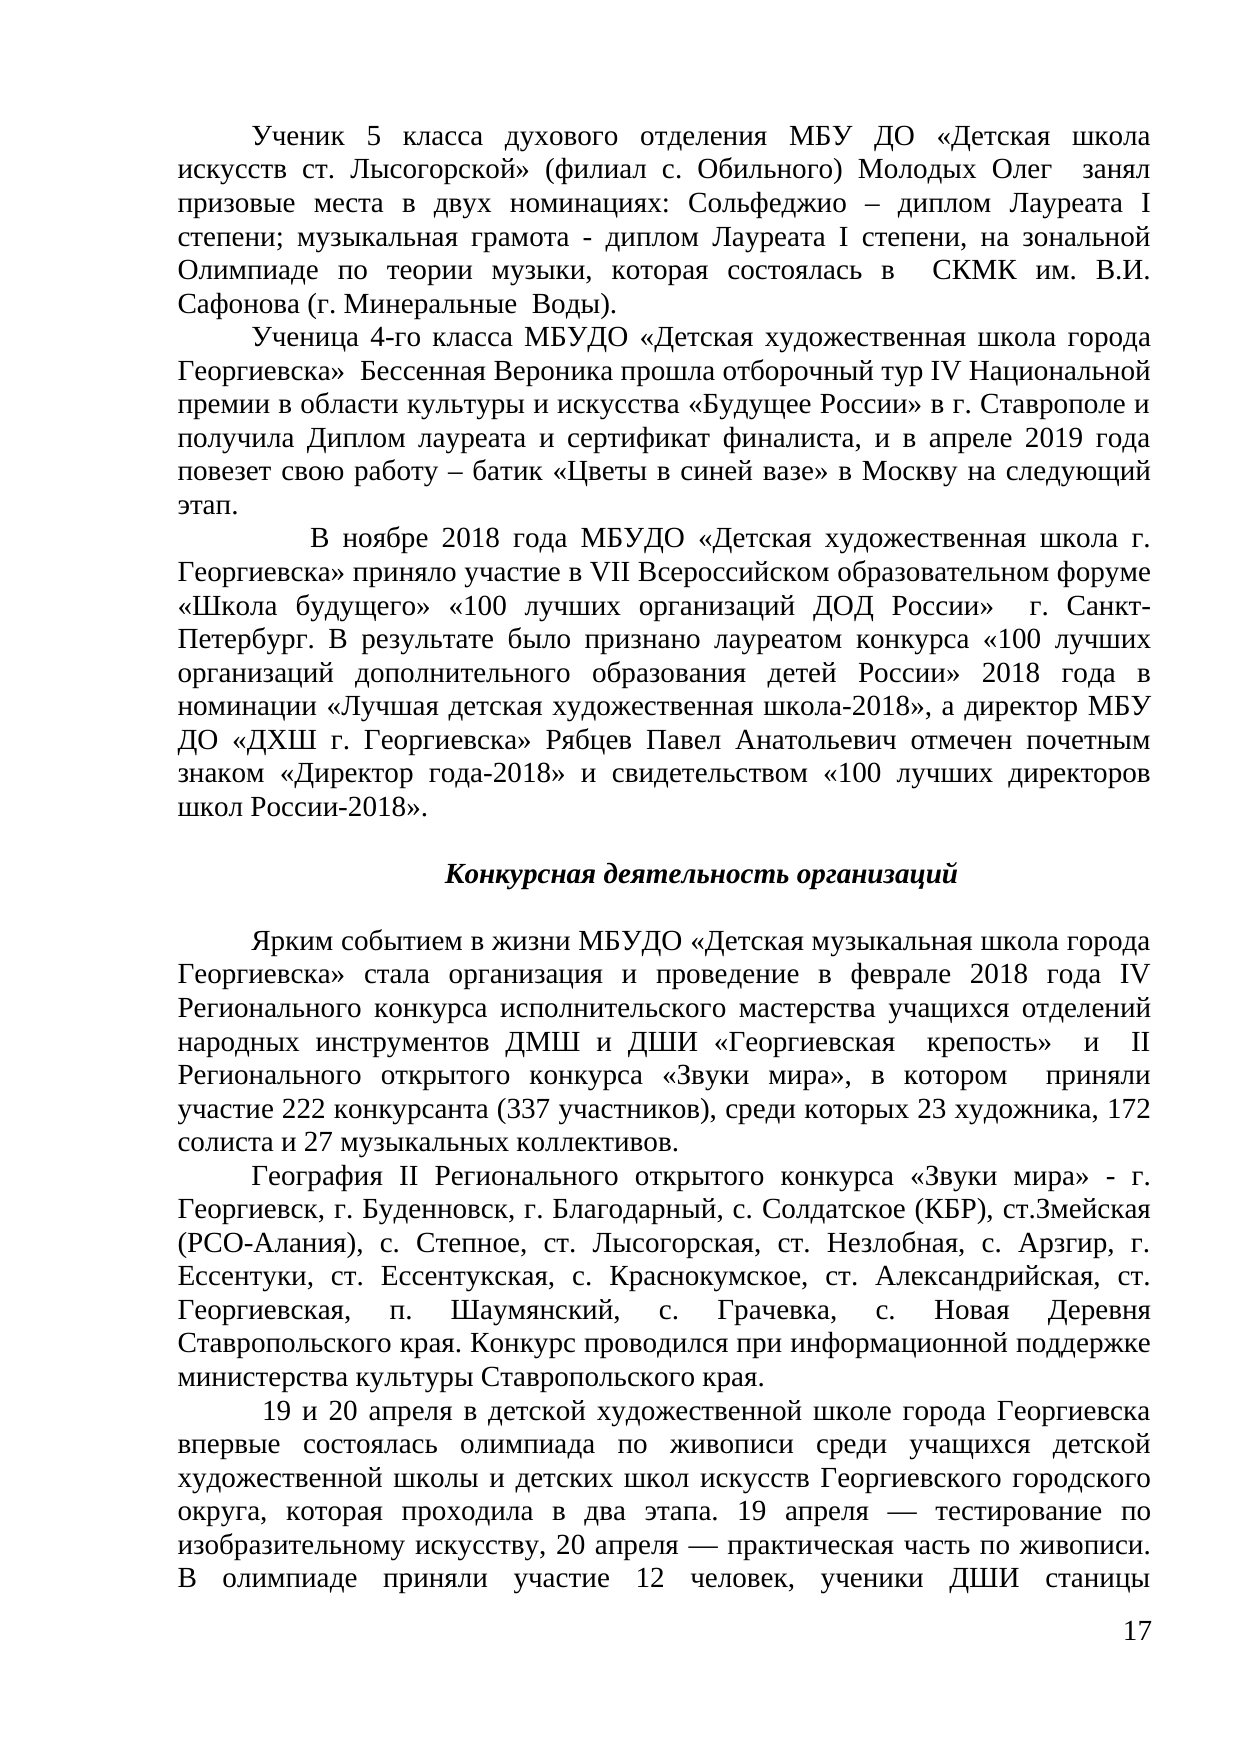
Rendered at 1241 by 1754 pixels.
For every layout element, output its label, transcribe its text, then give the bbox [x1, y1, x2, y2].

list Ярким событием в жизни МБУДО «Детская музыкальная школа города Георгиевска» стала организация и проведение в феврале 2018 года IV Регионального конкурса исполнительского мастерства учащихся отделений народных инструментов ДМШ и ДШИ «Георгиевская крепость» и II Регионального открытого конкурса «Звуки мира», в котором приняли участие 222 конкурсанта (337 участников), среди которых 23 художника, 172 солиста и 27 музыкальных коллективов. [177, 923, 1152, 1158]
list География II Регионального открытого конкурса «Звуки мира» - г. Георгиевск, г. Буденновск, г. Благодарный, с. Солдатское (КБР), ст.Змейская (РСО-Алания), с. Степное, ст. Лысогорская, ст. Незлобная, с. Арзгир, г. Ессентуки, ст. Ессентукская, с. Краснокумское, ст. Александрийская, ст. Георгиевская, п. Шаумянский, с. Грачевка, с. Новая Деревня Ставропольского края. Конкурс проводился при информационной поддержке министерства культуры Ставропольского края. [177, 1158, 1152, 1393]
list В ноябре 2018 года МБУДО «Детская художественная школа г. Георгиевска» приняло участие в VII Всероссийском образовательном форуме «Школа будущего» «100 лучших организаций ДОД России» г. Санкт-Петербург. В результате было признано лауреатом конкурса «100 лучших организаций дополнительного образования детей России» 2018 года в номинации «Лучшая детская художественная школа-2018», а директор МБУ ДО «ДХШ г. Георгиевска» Рябцев Павел Анатольевич отмечен почетным знаком «Директор года-2018» и свидетельством «100 лучших директоров школ России-2018». [177, 521, 1152, 822]
list Ученица 4-го класса МБУДО «Детская художественная школа города Георгиевска» Бессенная Вероника прошла отборочный тур IV Национальной премии в области культуры и искусства «Будущее России» в г. Ставрополе и получила Диплом лауреата и сертификат финалиста, и в апреле 2019 года повезет свою работу – батик «Цветы в синей вазе» в Москву на следующий этап. [177, 319, 1152, 521]
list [177, 1393, 1152, 1594]
list Ученик 5 класса духового отделения МБУ ДО «Детская школа искусств ст. Лысогорской» (филиал с. Обильного) Молодых Олег занял призовые места в двух номинациях: Сольфеджио – диплом Лауреата I степени; музыкальная грамота - диплом Лауреата I степени, на зональной Олимпиаде по теории музыки, которая состоялась в СКМК им. В.И. Сафонова (г. Минеральные Воды). [177, 118, 1152, 319]
list Конкурсная деятельность организаций [177, 856, 1152, 889]
